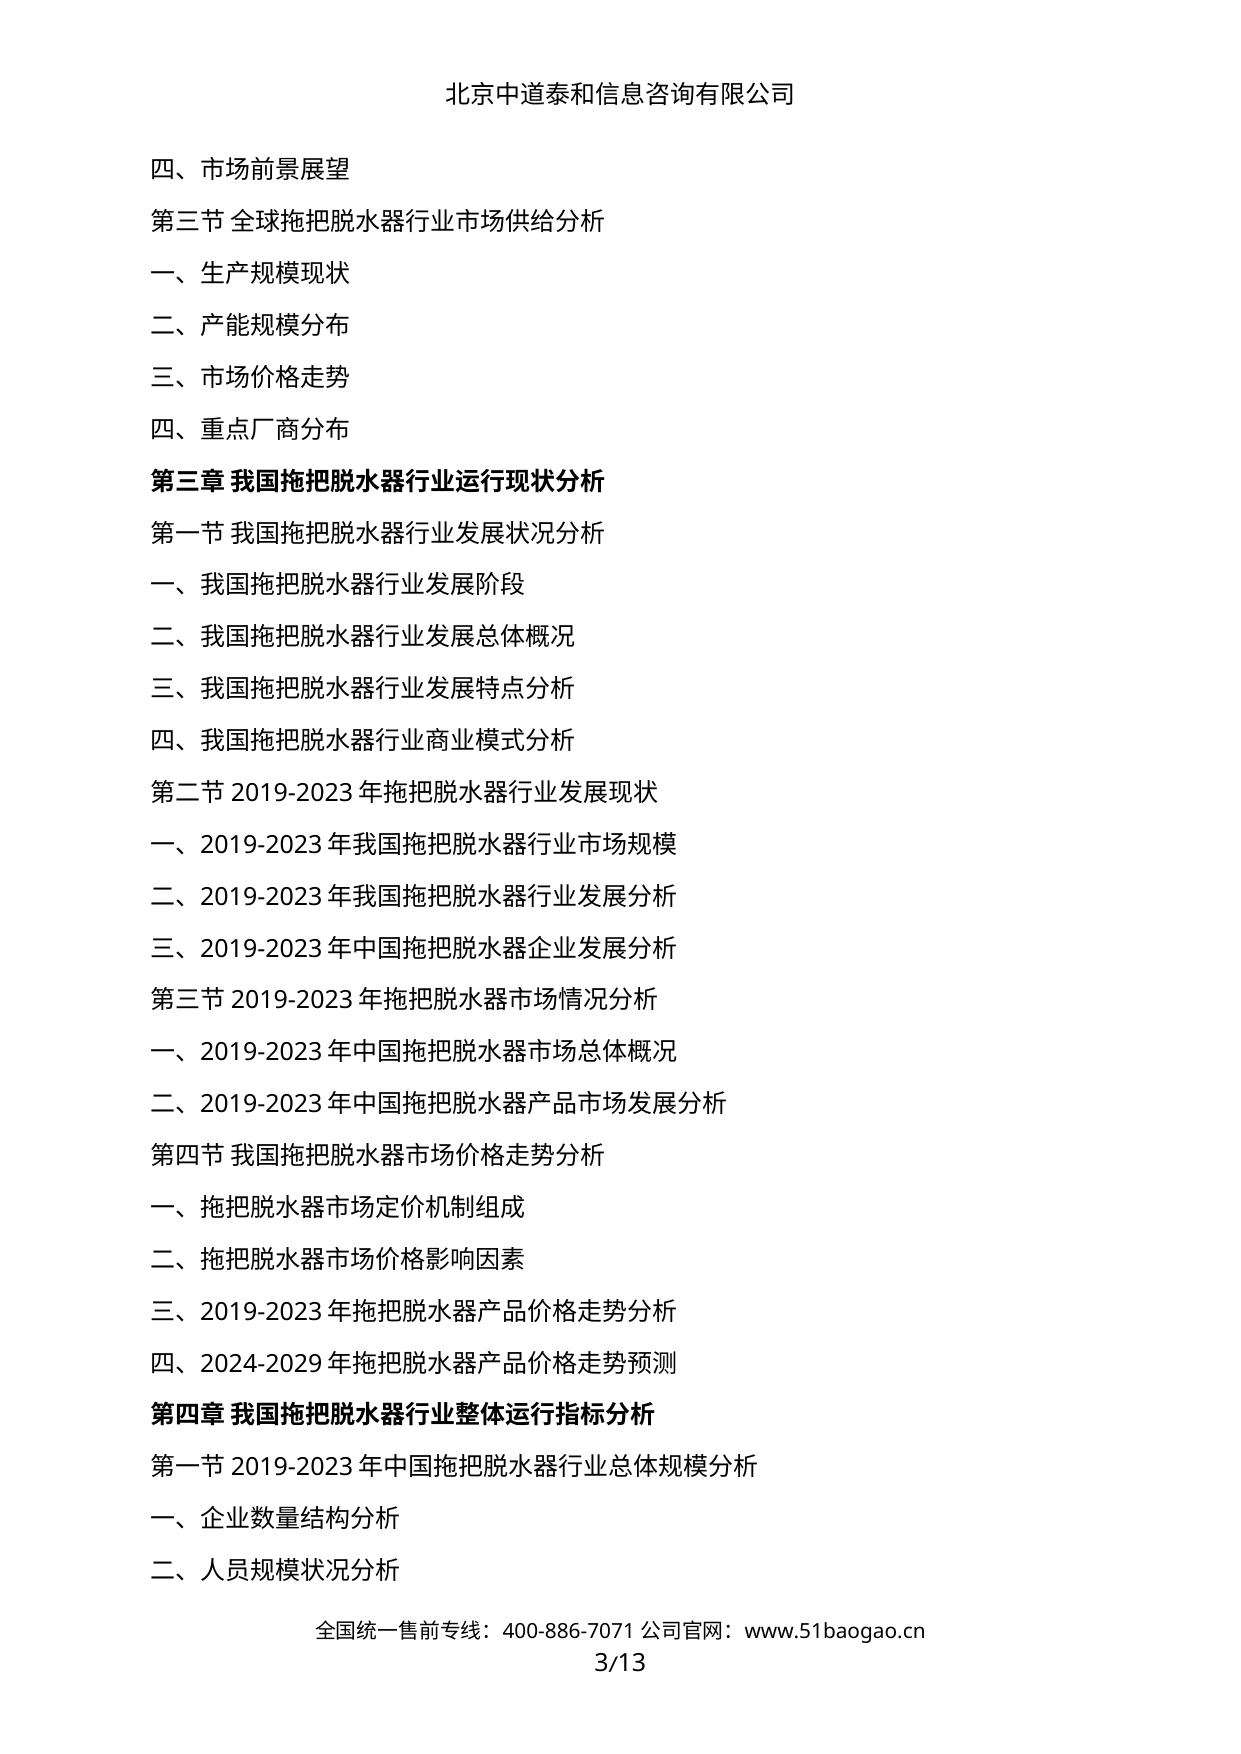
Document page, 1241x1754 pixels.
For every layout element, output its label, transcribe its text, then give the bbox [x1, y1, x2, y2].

text 第二节 2019-2023年拖把脱水器行业发展现状 [150, 772, 1090, 809]
text 三、2019-2023年拖把脱水器产品价格走势分析 [150, 1291, 1090, 1327]
text 第一节 2019-2023年中国拖把脱水器行业总体规模分析 [150, 1447, 1090, 1483]
text 二、拖把脱水器市场价格影响因素 [150, 1239, 1090, 1276]
text 四、重点厂商分布 [150, 409, 1090, 446]
text 一、企业数量结构分析 [150, 1499, 1090, 1535]
text 第四节 我国拖把脱水器市场价格走势分析 [150, 1136, 1090, 1172]
text 二、2019-2023年我国拖把脱水器行业发展分析 [150, 876, 1090, 912]
text 第三节 全球拖把脱水器行业市场供给分析 [150, 202, 1090, 238]
text 一、2019-2023年中国拖把脱水器市场总体概况 [150, 1032, 1090, 1068]
text 四、市场前景展望 [150, 150, 1090, 186]
text 一、我国拖把脱水器行业发展阶段 [150, 565, 1090, 601]
text 三、2019-2023年中国拖把脱水器企业发展分析 [150, 928, 1090, 964]
text 四、2024-2029年拖把脱水器产品价格走势预测 [150, 1343, 1090, 1379]
text 三、我国拖把脱水器行业发展特点分析 [150, 669, 1090, 705]
text 一、拖把脱水器市场定价机制组成 [150, 1187, 1090, 1224]
text 二、人员规模状况分析 [150, 1551, 1090, 1587]
text 一、2019-2023年我国拖把脱水器行业市场规模 [150, 824, 1090, 861]
text 四、我国拖把脱水器行业商业模式分析 [150, 721, 1090, 757]
text 三、市场价格走势 [150, 357, 1090, 394]
text 第三节 2019-2023年拖把脱水器市场情况分析 [150, 980, 1090, 1016]
text 二、我国拖把脱水器行业发展总体概况 [150, 617, 1090, 653]
text 第一节 我国拖把脱水器行业发展状况分析 [150, 513, 1090, 549]
text 一、生产规模现状 [150, 254, 1090, 290]
text 二、2019-2023年中国拖把脱水器产品市场发展分析 [150, 1084, 1090, 1120]
text 二、产能规模分布 [150, 306, 1090, 342]
text 第四章 我国拖把脱水器行业整体运行指标分析 [150, 1395, 1090, 1431]
text 第三章 我国拖把脱水器行业运行现状分析 [150, 461, 1090, 497]
